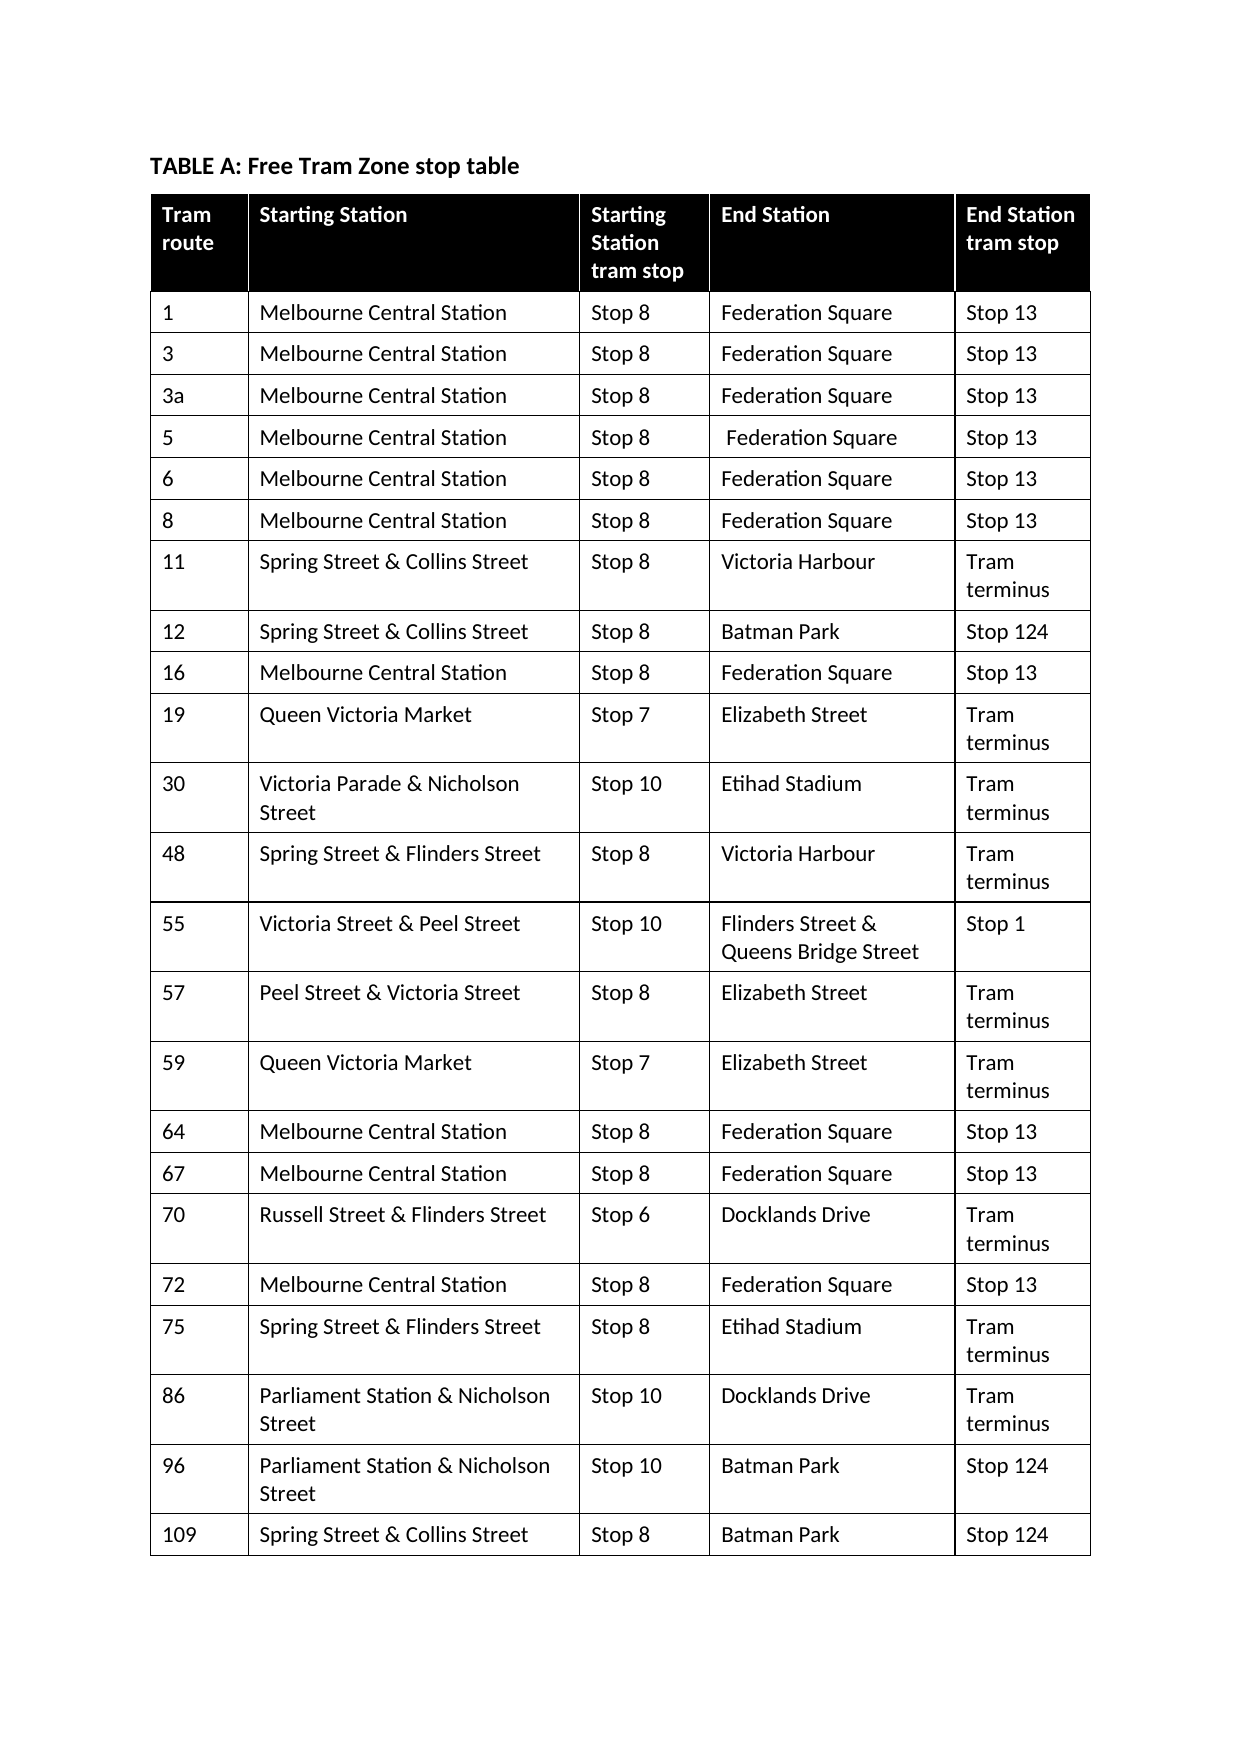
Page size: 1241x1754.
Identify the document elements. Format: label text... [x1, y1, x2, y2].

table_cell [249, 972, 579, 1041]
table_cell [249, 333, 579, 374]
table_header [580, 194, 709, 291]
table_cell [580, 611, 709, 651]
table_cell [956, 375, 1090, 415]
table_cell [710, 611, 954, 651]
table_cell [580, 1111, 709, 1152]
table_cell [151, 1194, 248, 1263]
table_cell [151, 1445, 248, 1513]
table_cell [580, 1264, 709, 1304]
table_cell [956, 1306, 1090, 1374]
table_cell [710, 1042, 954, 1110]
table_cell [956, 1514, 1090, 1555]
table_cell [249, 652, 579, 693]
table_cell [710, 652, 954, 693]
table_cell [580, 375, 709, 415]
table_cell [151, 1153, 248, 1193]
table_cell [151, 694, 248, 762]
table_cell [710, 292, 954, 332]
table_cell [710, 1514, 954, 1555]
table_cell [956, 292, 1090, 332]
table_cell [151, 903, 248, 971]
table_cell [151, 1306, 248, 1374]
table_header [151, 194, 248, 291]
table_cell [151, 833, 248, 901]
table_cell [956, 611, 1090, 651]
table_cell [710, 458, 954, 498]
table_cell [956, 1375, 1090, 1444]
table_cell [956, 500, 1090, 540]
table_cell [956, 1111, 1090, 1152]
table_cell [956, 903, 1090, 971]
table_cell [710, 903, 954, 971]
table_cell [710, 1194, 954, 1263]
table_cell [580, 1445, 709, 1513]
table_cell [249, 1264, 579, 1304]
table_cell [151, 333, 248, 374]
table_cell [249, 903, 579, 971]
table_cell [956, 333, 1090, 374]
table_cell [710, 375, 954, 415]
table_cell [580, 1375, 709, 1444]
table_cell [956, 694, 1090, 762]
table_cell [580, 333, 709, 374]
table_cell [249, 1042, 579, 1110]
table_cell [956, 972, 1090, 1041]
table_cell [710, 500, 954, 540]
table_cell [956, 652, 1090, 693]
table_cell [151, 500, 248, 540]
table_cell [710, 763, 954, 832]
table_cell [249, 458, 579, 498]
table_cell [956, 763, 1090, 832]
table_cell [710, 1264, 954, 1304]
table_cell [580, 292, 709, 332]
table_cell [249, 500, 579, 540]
subtitle TABLE A: Free Tram Zone stop table [150, 150, 1090, 181]
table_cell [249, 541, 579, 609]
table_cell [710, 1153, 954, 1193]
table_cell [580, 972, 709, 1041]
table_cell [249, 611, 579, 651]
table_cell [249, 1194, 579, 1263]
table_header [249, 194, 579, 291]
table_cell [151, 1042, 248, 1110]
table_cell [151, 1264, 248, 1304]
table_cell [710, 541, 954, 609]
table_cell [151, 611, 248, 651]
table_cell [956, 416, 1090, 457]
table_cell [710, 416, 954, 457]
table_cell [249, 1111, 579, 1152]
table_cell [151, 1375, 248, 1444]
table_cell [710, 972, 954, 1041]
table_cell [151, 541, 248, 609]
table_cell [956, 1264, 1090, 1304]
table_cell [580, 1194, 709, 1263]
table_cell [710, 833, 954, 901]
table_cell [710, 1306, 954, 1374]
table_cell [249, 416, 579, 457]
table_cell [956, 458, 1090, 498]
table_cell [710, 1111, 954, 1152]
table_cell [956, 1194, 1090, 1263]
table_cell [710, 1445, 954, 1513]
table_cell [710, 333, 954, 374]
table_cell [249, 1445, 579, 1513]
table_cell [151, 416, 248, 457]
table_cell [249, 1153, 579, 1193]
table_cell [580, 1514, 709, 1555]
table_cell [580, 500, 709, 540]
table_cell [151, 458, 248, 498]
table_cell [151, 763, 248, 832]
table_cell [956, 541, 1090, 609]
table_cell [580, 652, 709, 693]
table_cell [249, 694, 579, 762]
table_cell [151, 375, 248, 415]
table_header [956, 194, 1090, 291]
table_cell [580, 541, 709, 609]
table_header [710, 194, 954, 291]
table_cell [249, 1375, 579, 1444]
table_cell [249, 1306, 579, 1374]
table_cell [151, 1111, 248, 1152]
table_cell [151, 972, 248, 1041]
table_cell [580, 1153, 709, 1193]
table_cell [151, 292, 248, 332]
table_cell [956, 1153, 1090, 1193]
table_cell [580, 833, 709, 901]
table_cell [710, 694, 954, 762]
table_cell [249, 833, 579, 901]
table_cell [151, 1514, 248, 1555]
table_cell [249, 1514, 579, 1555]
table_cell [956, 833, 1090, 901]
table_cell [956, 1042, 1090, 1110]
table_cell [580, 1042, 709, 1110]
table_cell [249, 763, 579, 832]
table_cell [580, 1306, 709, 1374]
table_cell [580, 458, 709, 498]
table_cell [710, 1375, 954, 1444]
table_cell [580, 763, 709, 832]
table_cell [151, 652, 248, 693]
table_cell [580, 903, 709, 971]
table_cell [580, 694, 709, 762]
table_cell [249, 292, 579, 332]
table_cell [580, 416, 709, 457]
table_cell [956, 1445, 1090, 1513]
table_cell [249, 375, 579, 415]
